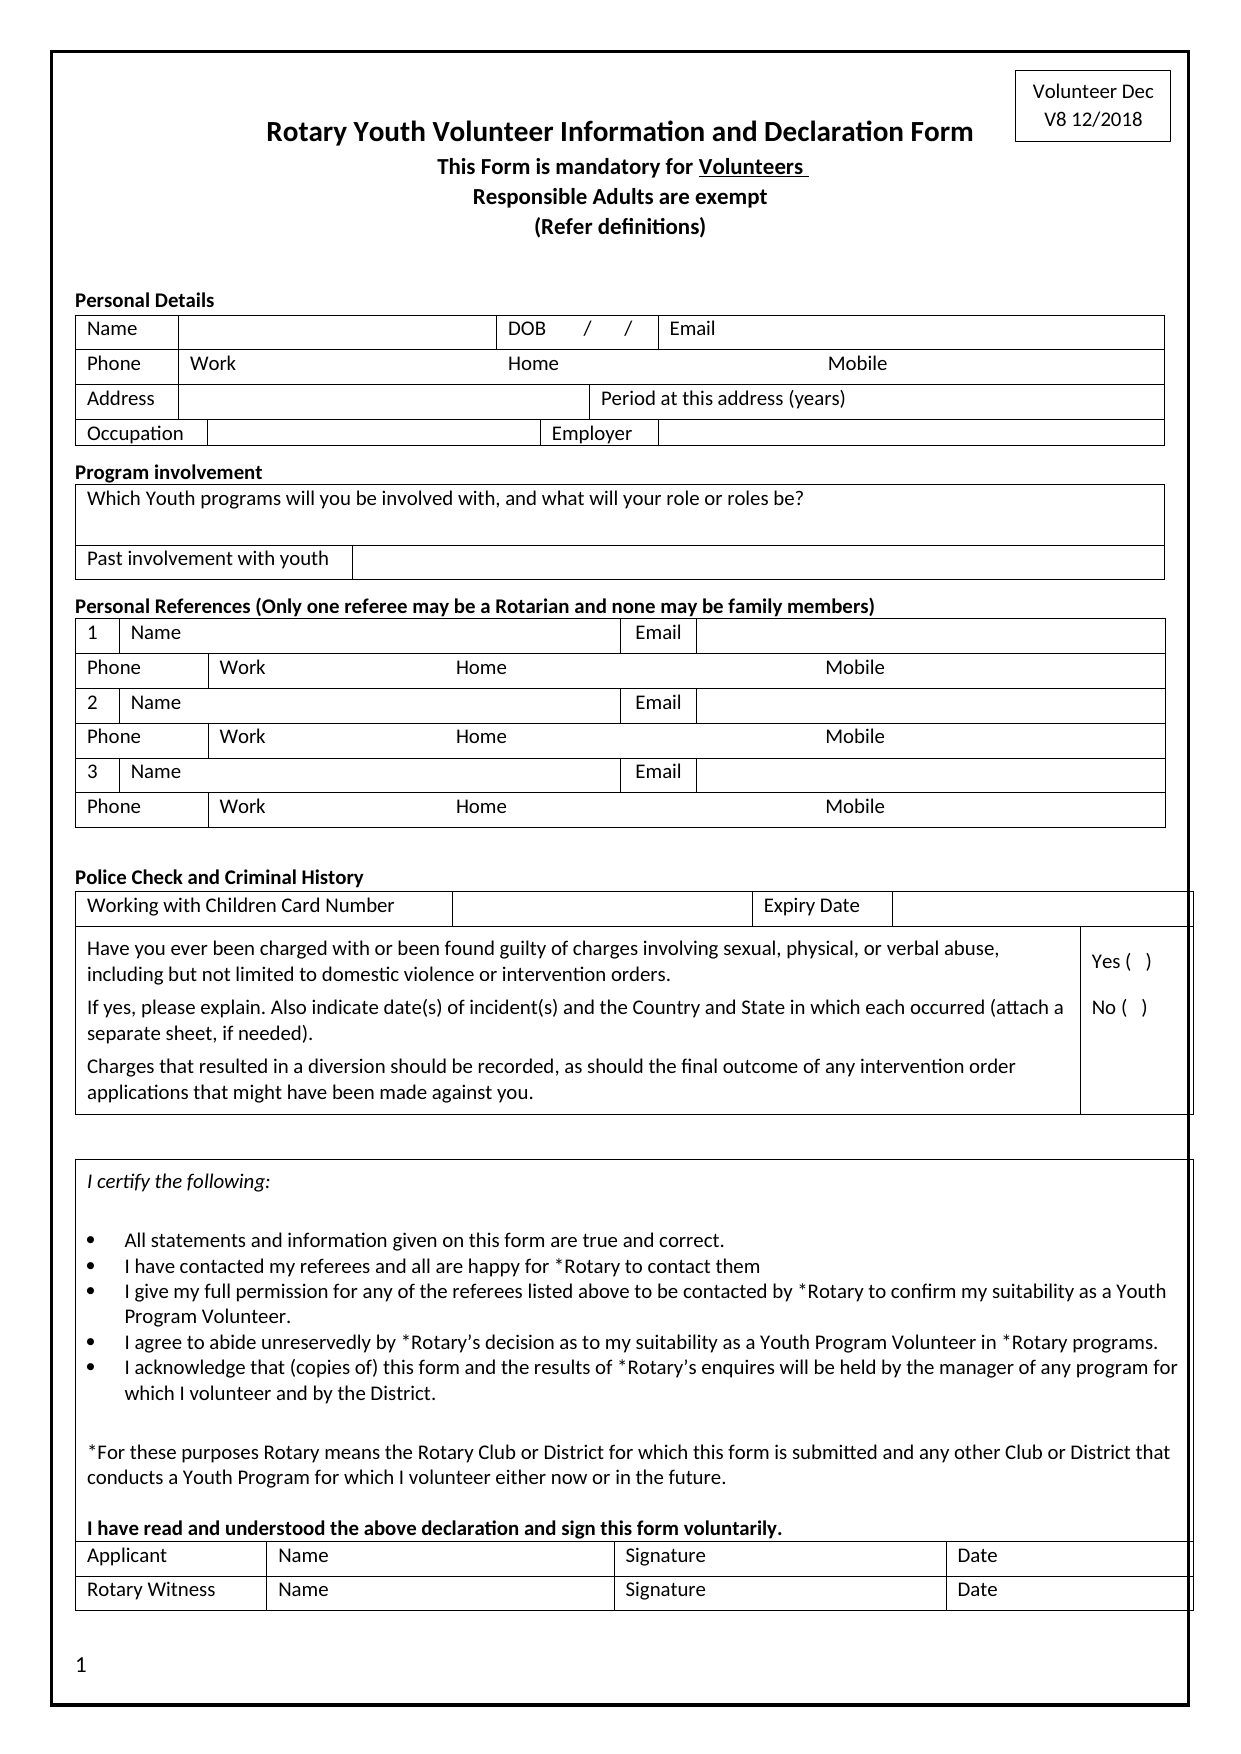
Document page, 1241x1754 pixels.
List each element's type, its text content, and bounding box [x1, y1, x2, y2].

table_header Working with Children Card Number [76, 892, 452, 926]
table_cell [697, 759, 1165, 792]
table_cell Phone [76, 654, 208, 688]
table_cell Work [209, 654, 444, 688]
table_cell Name [267, 1542, 614, 1576]
table_cell Mobile [814, 724, 1165, 757]
table_header Email [621, 619, 696, 653]
table_cell [208, 420, 540, 445]
table_cell Yes ( ) No ( ) [1081, 927, 1187, 1114]
text Police Check and Criminal History [75, 864, 1165, 889]
text Personal Details [75, 287, 1165, 313]
table_header [697, 619, 1165, 653]
table_cell Name [120, 759, 620, 792]
table_cell Occupation [76, 420, 207, 445]
table_cell Rotary Witness [76, 1577, 266, 1610]
text Rotary Youth Volunteer Information and Declaration Form [75, 113, 1165, 149]
text This Form is mandatory for Volunteers [75, 152, 1165, 180]
table_cell Signature [615, 1542, 946, 1576]
text Program involvement [75, 459, 1165, 484]
table_cell Work [209, 793, 444, 827]
table_header 1 [76, 619, 119, 653]
table_cell Signature [615, 1577, 946, 1610]
table_cell 3 [76, 759, 119, 792]
table_cell Date [947, 1542, 1187, 1576]
table_header [179, 316, 496, 349]
table_cell Home [445, 724, 814, 757]
table_cell Home [445, 793, 814, 827]
table_cell Name [120, 689, 620, 723]
table_header Name [120, 619, 620, 653]
table_cell Email [621, 689, 696, 723]
table_header I certify the following: All statements and information given on this form are true and correct. I have contacted my referees and all are happy for *Rotary to contact them I give my full permission for any of the referees listed above to be contacted by *Rotary to confirm my suitability as a Youth Program Volunteer. I agree to abide unreservedly by *Rotary’s decision as to my suitability as a Youth Program Volunteer in *Rotary programs. I acknowledge that (copies of) this form and the results of *Rotary’s enquires will be held by the manager of any program for which I volunteer and by the District. *For these purposes Rotary means the Rotary Club or District for which this form is submitted and any other Club or District that conducts a Youth Program for which I volunteer either now or in the future. I have read and understood the above declaration and sign this form voluntarily. [76, 1160, 1187, 1541]
table_cell Applicant [76, 1542, 266, 1576]
table_cell Work [209, 724, 444, 757]
table_header [893, 892, 1187, 926]
table_cell 2 [76, 689, 119, 723]
text Personal References (Only one referee may be a Rotarian and none may be family members) [75, 593, 1165, 618]
table_header Expiry Date [753, 892, 892, 926]
table_cell [659, 420, 1164, 445]
table_cell Email [621, 759, 696, 792]
table_header [453, 892, 752, 926]
table_cell Past involvement with youth [76, 546, 352, 579]
table_cell Mobile [814, 793, 1165, 827]
table_cell Home [497, 350, 816, 384]
table_cell [179, 385, 589, 419]
table_cell Phone [76, 724, 208, 757]
table_header Name [76, 316, 178, 349]
table_header Which Youth programs will you be involved with, and what will your role or roles be? [76, 485, 1164, 544]
table_cell Work [179, 350, 497, 384]
table_cell Period at this address (years) [590, 385, 1164, 419]
table_cell Employer [541, 420, 658, 445]
table_cell Home [445, 654, 814, 688]
table_cell Mobile [814, 654, 1165, 688]
table_cell Date [947, 1577, 1187, 1610]
text (Refer definitions) [75, 212, 1165, 240]
table_header Email [659, 316, 1164, 349]
table_cell Have you ever been charged with or been found guilty of charges involving sexual, physical, or verbal abuse, including but not limited to domestic violence or intervention orders. If yes, please explain. Also indicate date(s) of incident(s) and the Country and State in which each occurred (attach a separate sheet, if needed). Charges that resulted in a diversion should be recorded, as should the final outcome of any intervention order applications that might have been made against you. [76, 927, 1080, 1114]
table_cell Name [267, 1577, 614, 1610]
table_header DOB / / [497, 316, 658, 349]
table_cell Phone [76, 350, 178, 384]
table_cell Phone [76, 793, 208, 827]
text Responsible Adults are exempt [75, 182, 1165, 210]
table_cell Address [76, 385, 178, 419]
table_cell [353, 546, 1164, 579]
table_cell Mobile [816, 350, 1164, 384]
table_cell [697, 689, 1165, 723]
